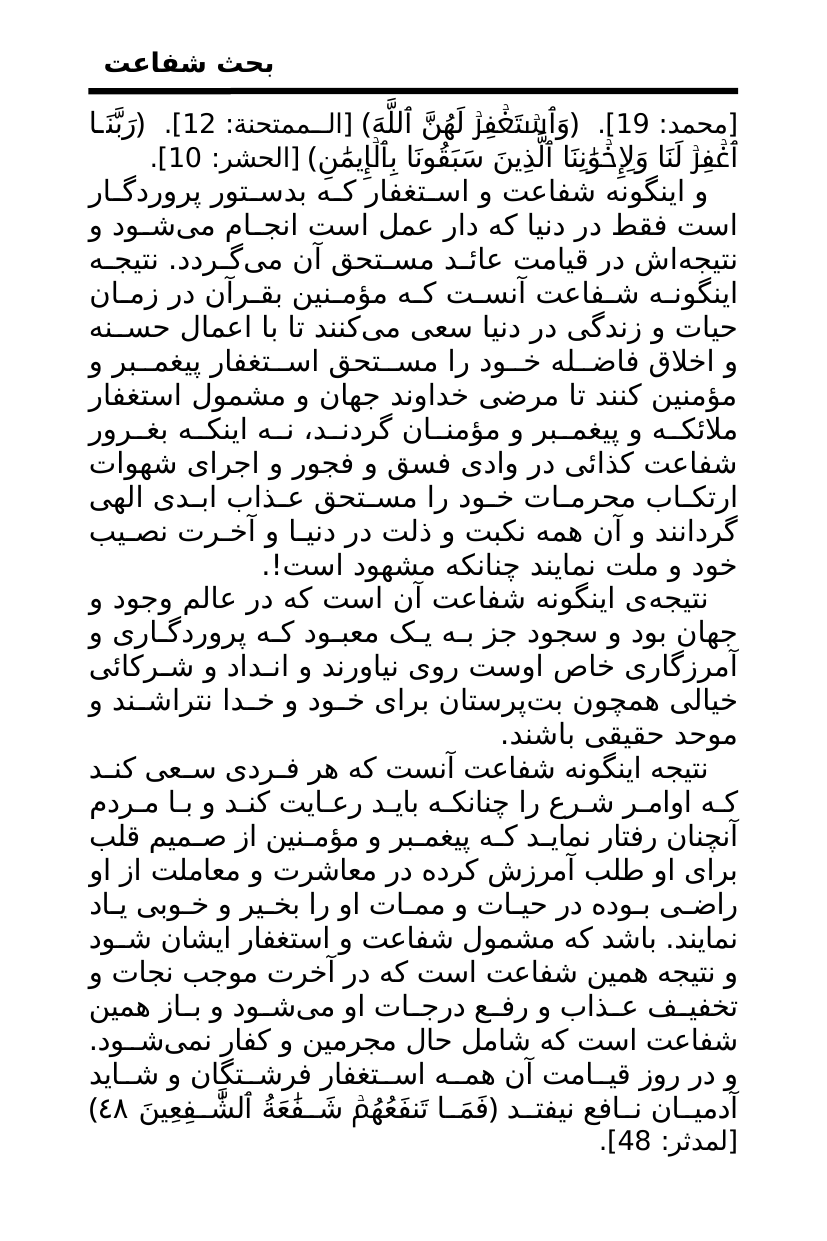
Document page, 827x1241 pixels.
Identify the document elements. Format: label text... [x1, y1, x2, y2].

text و اینگونه شفاعت و استغفار که بدستور پروردگار است فقط در دنیا که دار عمل است انجام می‌شود و نتیجه‌اش در قیامت عائد مستحق آن می‌گردد. نتیجه اینگونه شفاعت آنست که مؤمنین بقرآن در زمان حیات و زندگی در دنیا سعی می‌کنند تا با اعمال حسنه و اخلاق فاضله خود را مستحق استغفار پیغمبر و مؤمنین کنند تا مرضی خداوند جهان و مشمول استغفار ملائکه و پیغمبر و مؤمنان گردند، نه اینکه بغرور شفاعت کذائی در وادی فسق و فجور و اجرای شهوات ارتکاب محرمات خود را مستحق عذاب ابدی الهی گردانند و آن همه نکبت و ذلت در دنیا و آخرت نصیب خود و ملت نمایند چنانکه مشهود است!. [89, 174, 738, 582]
text نتیجه‌ی اینگونه شفاعت آن است که در عالم وجود و جهان بود و سجود جز به یک معبود که پروردگاری و آمرزگاری خاص اوست روی نیاورند و انداد و شرکائی خیالی همچون بت‌پرستان برای خود و خدا نتراشند و موحد حقیقی باشند. [89, 582, 738, 752]
text نتیجه اینگونه شفاعت آنست که هر فردی سعی کند که اوامر شرع را چنانکه باید رعایت کند و با مردم آنچنان رفتار نماید که پیغمبر و مؤمنین از صمیم قلب برای او طلب آمرزش کرده در معاشرت و معاملت از او راضی بوده در حیات و ممات او را بخیر و خوبی یاد نمایند. باشد که مشمول شفاعت و استغفار ایشان شود و نتیجه همین شفاعت است که در آخرت موجب نجات و تخفیف عذاب و رفع درجات او می‌شود و باز همین شفاعت است که شامل حال مجرمین و کفار نمی‌شود. و در روز قیامت آن همه استغفار فرشتگان و شاید آدمیان نافع نیفتد ﴿فَمَا تَنفَعُهُمۡ شَفَٰعَةُ ٱلشَّٰفِعِينَ ٤٨﴾ [لمدثر: 48]. [89, 752, 738, 1157]
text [89, 106, 738, 174]
